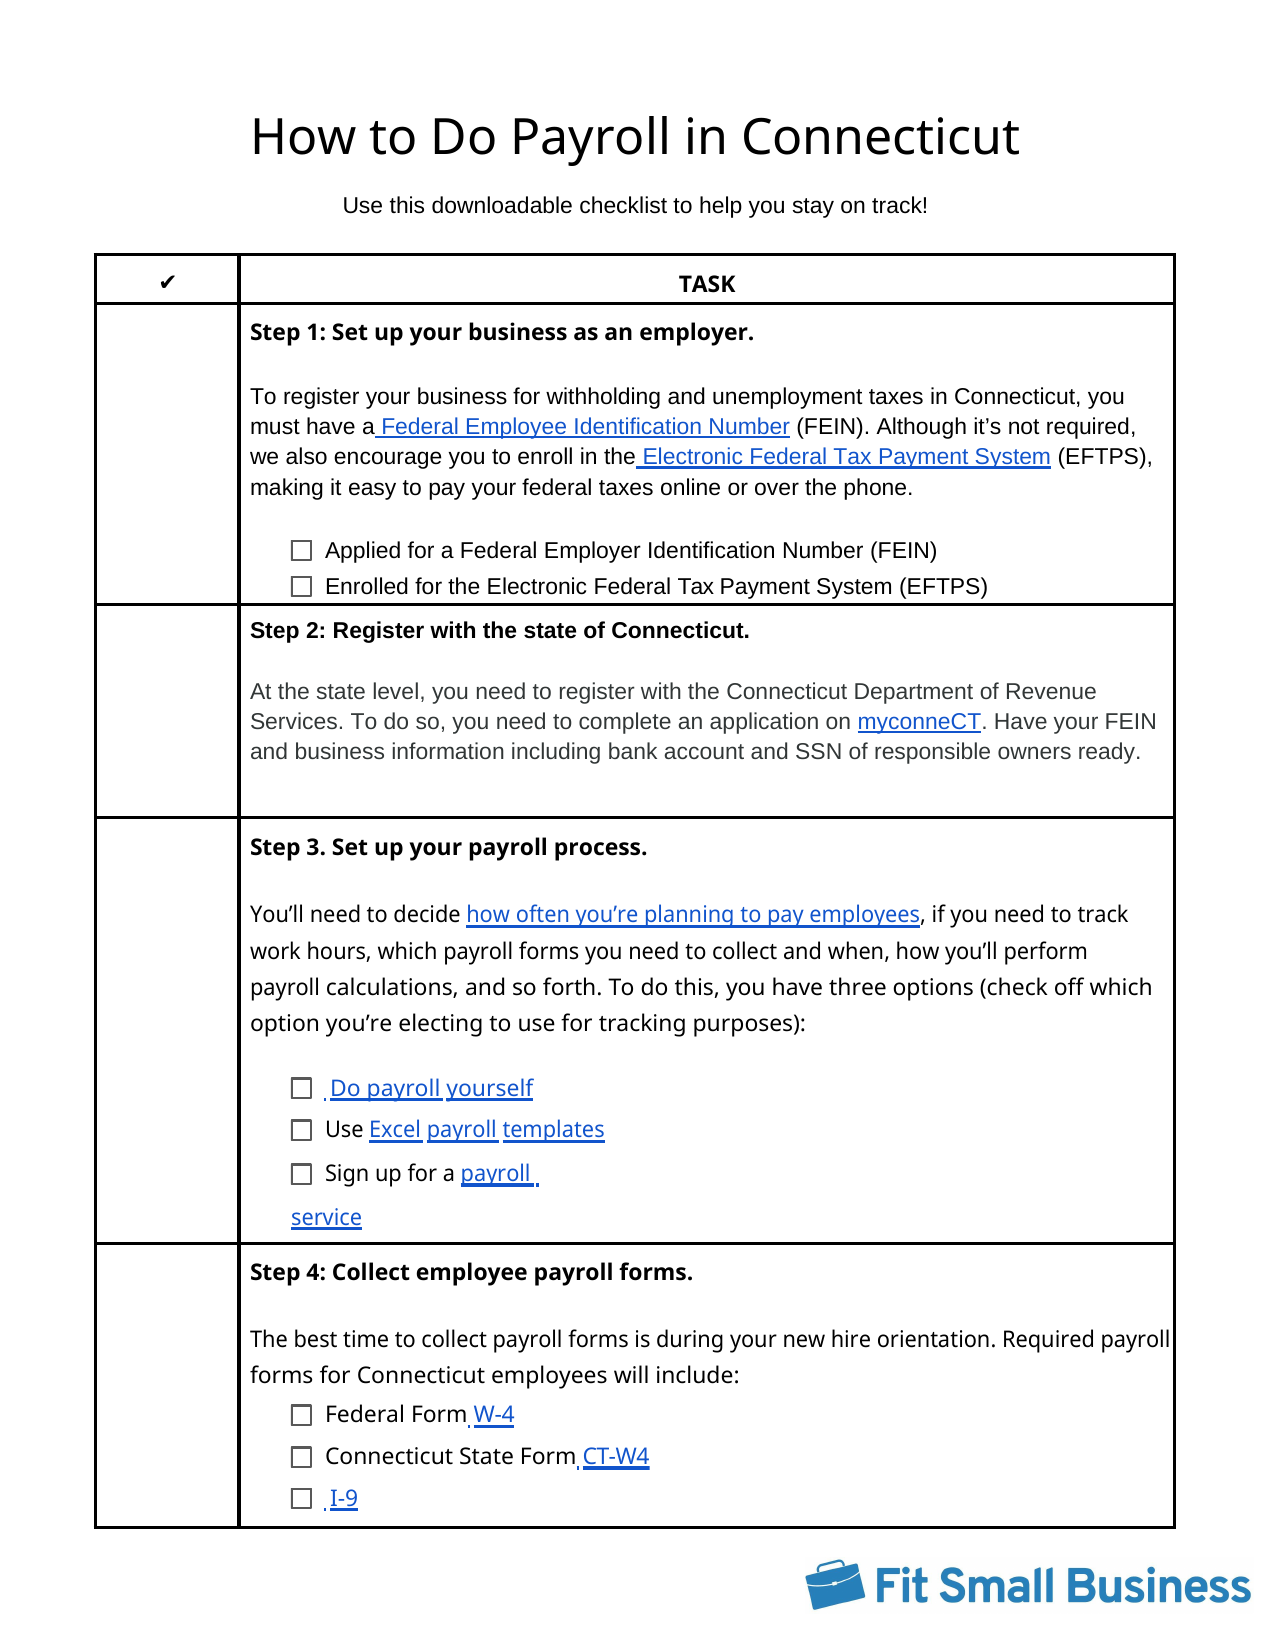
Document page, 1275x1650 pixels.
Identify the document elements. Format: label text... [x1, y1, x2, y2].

table_cell Step 1: Set up your business as an employer. To register your business for withholding and unemployment taxes in Connecticut, you must have a Federal Employee Identification Number (FEIN). Although it’s not required, we also encourage you to enroll in the Electronic Federal Tax Payment System (EFTPS), making it easy to pay your federal taxes online or over the phone. Applied for a Federal Employer Identification Number (FEIN) Enrolled for the Electronic Federal Tax Payment System (EFTPS) [241, 305, 1173, 603]
picture [290, 540, 312, 561]
picture [290, 1488, 312, 1509]
table_cell [97, 305, 237, 603]
table_cell [97, 819, 237, 1242]
picture [290, 1119, 312, 1141]
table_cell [241, 1245, 1173, 1526]
table_cell Step 3. Set up your payroll process. You’ll need to decide how often you’re planning to pay employees, if you need to track work hours, which payroll forms you need to collect and when, how you’ll perform payroll calculations, and so forth. To do this, you have three options (check off which option you’re electing to use for tracking purposes): Do payroll yourself Use Excel payroll templates Sign up for a payroll service [241, 819, 1173, 1242]
text Use this downloadable checklist to help you stay on track! [249, 192, 1021, 219]
picture [290, 1077, 312, 1099]
picture [290, 576, 312, 597]
text How to Do Payroll in Connecticut [249, 101, 1021, 169]
picture [290, 1163, 312, 1185]
table_cell Step 2: Register with the state of Connecticut. At the state level, you need to register with the Connecticut Department of Revenue Services. To do so, you need to complete an application on myconneCT. Have your FEIN and business information including bank account and SSN of responsible owners ready. [241, 606, 1173, 816]
picture [290, 1446, 312, 1468]
picture [290, 1404, 312, 1426]
table_cell [97, 606, 237, 816]
table_header ✔ [97, 256, 237, 302]
picture [804, 1557, 1254, 1614]
table_cell [97, 1245, 237, 1526]
table_header TASK [241, 256, 1173, 302]
